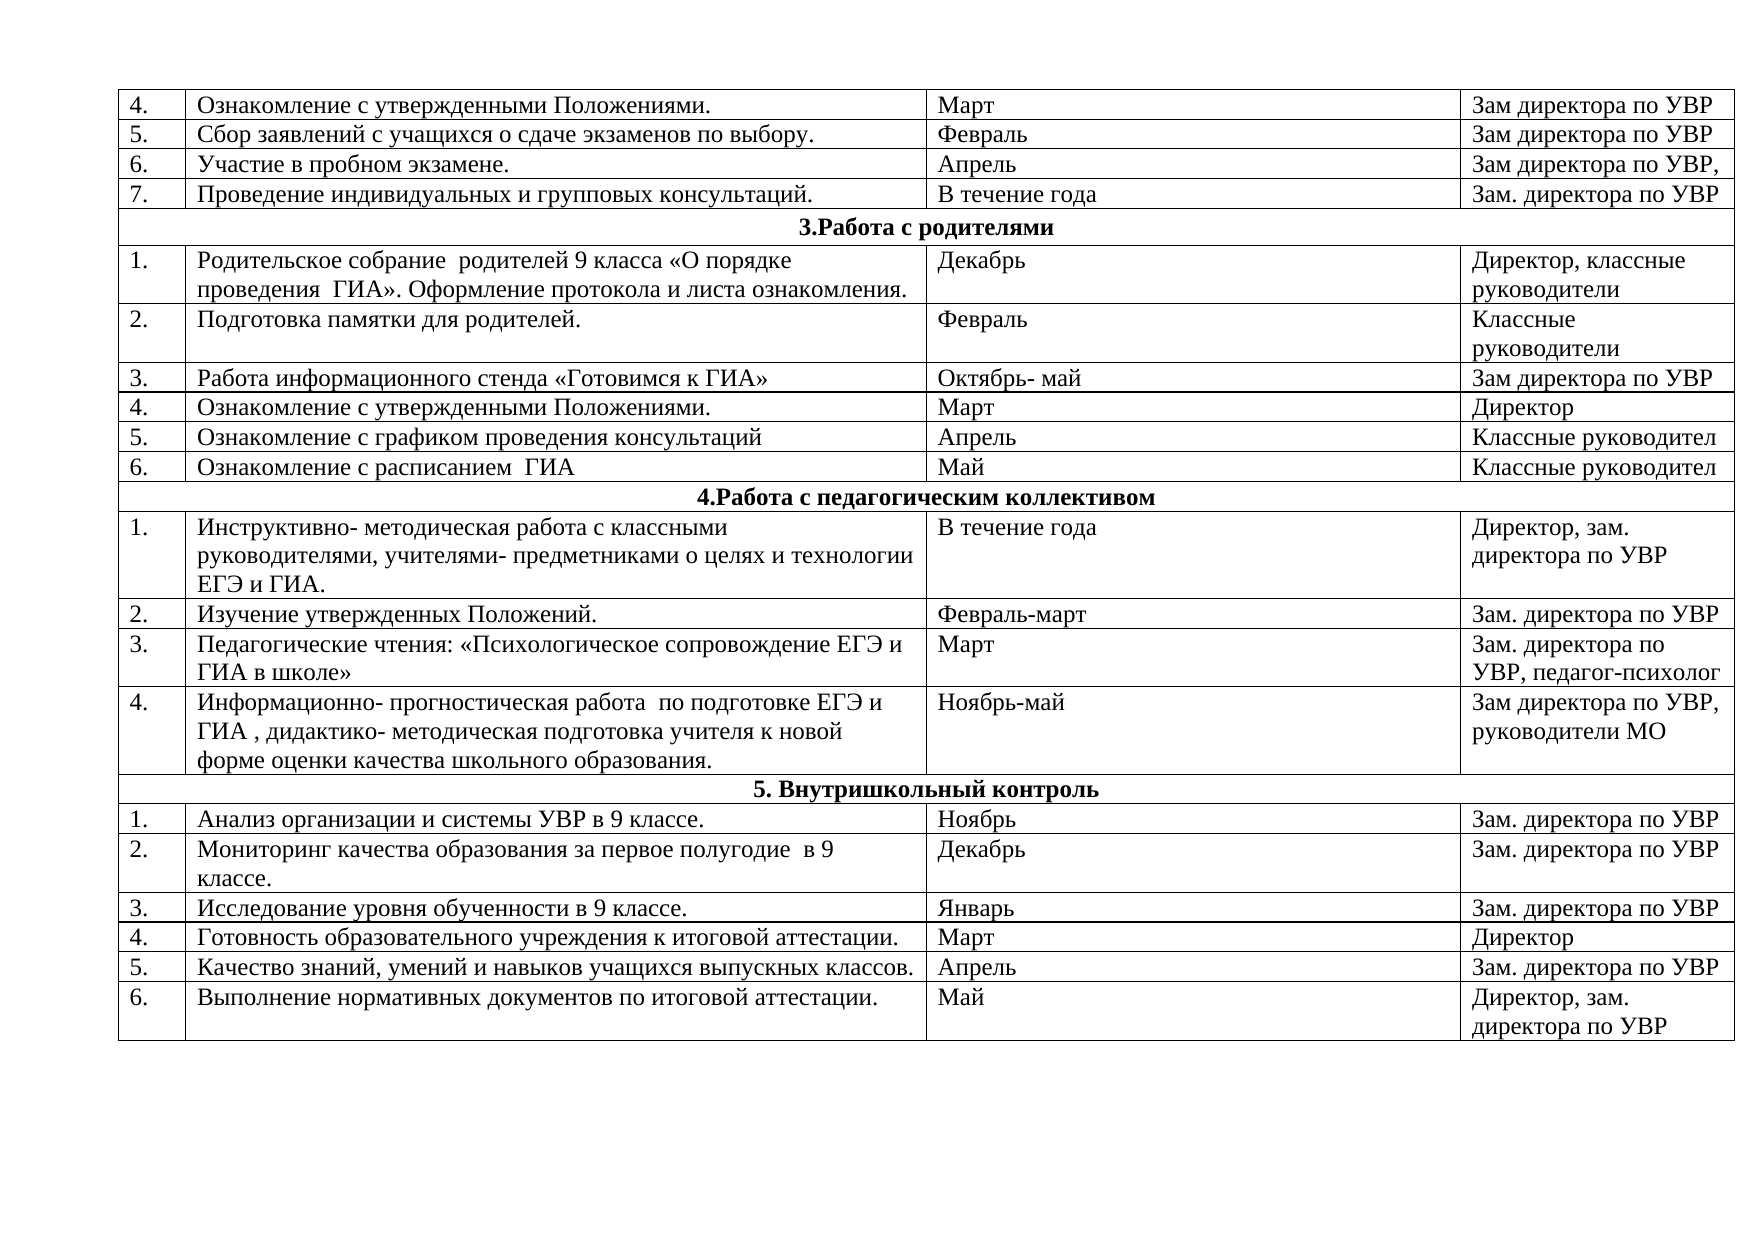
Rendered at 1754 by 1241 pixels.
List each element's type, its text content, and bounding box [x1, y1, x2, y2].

table_cell 3.Работа с родителями [119, 209, 1734, 244]
table_cell Информационно- прогностическая работа по подготовке ЕГЭ и ГИА , дидактико- методическая подготовка учителя к новой форме оценки качества школьного образования. [186, 687, 926, 773]
table_cell Апрель [927, 149, 1460, 178]
table_cell 4. [119, 923, 185, 951]
table_cell Ознакомление с утвержденными Положениями. [186, 90, 926, 118]
table_cell Анализ организации и системы УВР в 9 классе. [186, 804, 926, 833]
table_cell Инструктивно- методическая работа с классными руководителями, учителями- предметниками о целях и технологии ЕГЭ и ГИА. [186, 512, 926, 598]
table_cell Ноябрь [927, 804, 1460, 833]
table_cell 5. Внутришкольный контроль [119, 775, 1734, 803]
table_cell Готовность образовательного учреждения к итоговой аттестации. [186, 923, 926, 951]
table_cell Апрель [927, 952, 1460, 981]
table_cell 6. [119, 452, 185, 481]
table_cell 6. [119, 149, 185, 178]
table_cell 3. [119, 893, 185, 921]
table_cell Зам. директора по УВР, педагог-психолог [1461, 629, 1734, 686]
table_cell Декабрь [927, 834, 1460, 892]
table_cell Октябрь- май [927, 363, 1460, 391]
table_cell Зам. директора по УВР [1461, 952, 1734, 981]
table_cell 2. [119, 304, 185, 362]
table_cell Мониторинг качества образования за первое полугодие в 9 классе. [186, 834, 926, 892]
table_cell Педагогические чтения: «Психологическое сопровождение ЕГЭ и ГИА в школе» [186, 629, 926, 686]
table_cell Ноябрь-май [927, 687, 1460, 773]
table_cell Зам директора по УВР [1461, 363, 1734, 391]
table_cell Февраль-март [927, 599, 1460, 628]
table_cell Родительское собрание родителей 9 класса «О порядке проведения ГИА». Оформление протокола и листа ознакомления. [186, 246, 926, 303]
table_cell Выполнение нормативных документов по итоговой аттестации. [186, 982, 926, 1039]
table_cell Май [927, 982, 1460, 1039]
table_cell Март [927, 923, 1460, 951]
table_cell 4. [119, 687, 185, 773]
table_cell Март [927, 90, 1460, 118]
table_cell Работа информационного стенда «Готовимся к ГИА» [186, 363, 926, 391]
table_cell Февраль [927, 304, 1460, 362]
table_cell Исследование уровня обученности в 9 классе. [186, 893, 926, 921]
table_cell Подготовка памятки для родителей. [186, 304, 926, 362]
table_cell Апрель [927, 422, 1460, 451]
table_cell Зам. директора по УВР [1461, 599, 1734, 628]
table_cell Качество знаний, умений и навыков учащихся выпускных классов. [186, 952, 926, 981]
table_cell Декабрь [927, 246, 1460, 303]
table_cell 1. [119, 804, 185, 833]
table_cell Классные руководител [1461, 452, 1734, 481]
table_cell Зам. директора по УВР [1461, 804, 1734, 833]
table_cell 1. [119, 512, 185, 598]
table_cell Март [927, 629, 1460, 686]
table_cell Зам. директора по УВР [1461, 834, 1734, 892]
table_cell Участие в пробном экзамене. [186, 149, 926, 178]
table_cell 4. [119, 90, 185, 118]
table_cell 4. [119, 393, 185, 421]
table_cell Ознакомление с расписанием ГИА [186, 452, 926, 481]
table_cell 7. [119, 179, 185, 208]
table_cell 5. [119, 422, 185, 451]
table_cell Зам. директора по УВР [1461, 179, 1734, 208]
table_cell Сбор заявлений с учащихся о сдаче экзаменов по выбору. [186, 120, 926, 148]
table_cell Зам. директора по УВР [1461, 893, 1734, 921]
table_cell 3. [119, 629, 185, 686]
table_cell Классные руководител [1461, 422, 1734, 451]
table_cell Директор [1461, 923, 1734, 951]
table_cell 3. [119, 363, 185, 391]
table_cell Классные руководители [1461, 304, 1734, 362]
table_cell Директор, классные руководители [1461, 246, 1734, 303]
table_cell 5. [119, 120, 185, 148]
table_cell Март [927, 393, 1460, 421]
table_cell 2. [119, 599, 185, 628]
table_cell Зам директора по УВР, [1461, 149, 1734, 178]
table_cell Ознакомление с утвержденными Положениями. [186, 393, 926, 421]
table_cell Директор, зам. директора по УВР [1461, 982, 1734, 1039]
table_cell Изучение утвержденных Положений. [186, 599, 926, 628]
table_cell Директор, зам. директора по УВР [1461, 512, 1734, 598]
table_cell 6. [119, 982, 185, 1039]
table_cell 2. [119, 834, 185, 892]
table_cell Зам директора по УВР [1461, 90, 1734, 118]
table_cell В течение года [927, 512, 1460, 598]
table_cell Февраль [927, 120, 1460, 148]
table_cell Директор [1461, 393, 1734, 421]
table_cell Проведение индивидуальных и групповых консультаций. [186, 179, 926, 208]
table_cell Ознакомление с графиком проведения консультаций [186, 422, 926, 451]
table_cell 4.Работа с педагогическим коллективом [119, 482, 1734, 511]
table_cell Январь [927, 893, 1460, 921]
table_cell Зам директора по УВР [1461, 120, 1734, 148]
table_cell 1. [119, 246, 185, 303]
table_cell 5. [119, 952, 185, 981]
table_cell В течение года [927, 179, 1460, 208]
table_cell Май [927, 452, 1460, 481]
table_cell Зам директора по УВР, руководители МО [1461, 687, 1734, 773]
